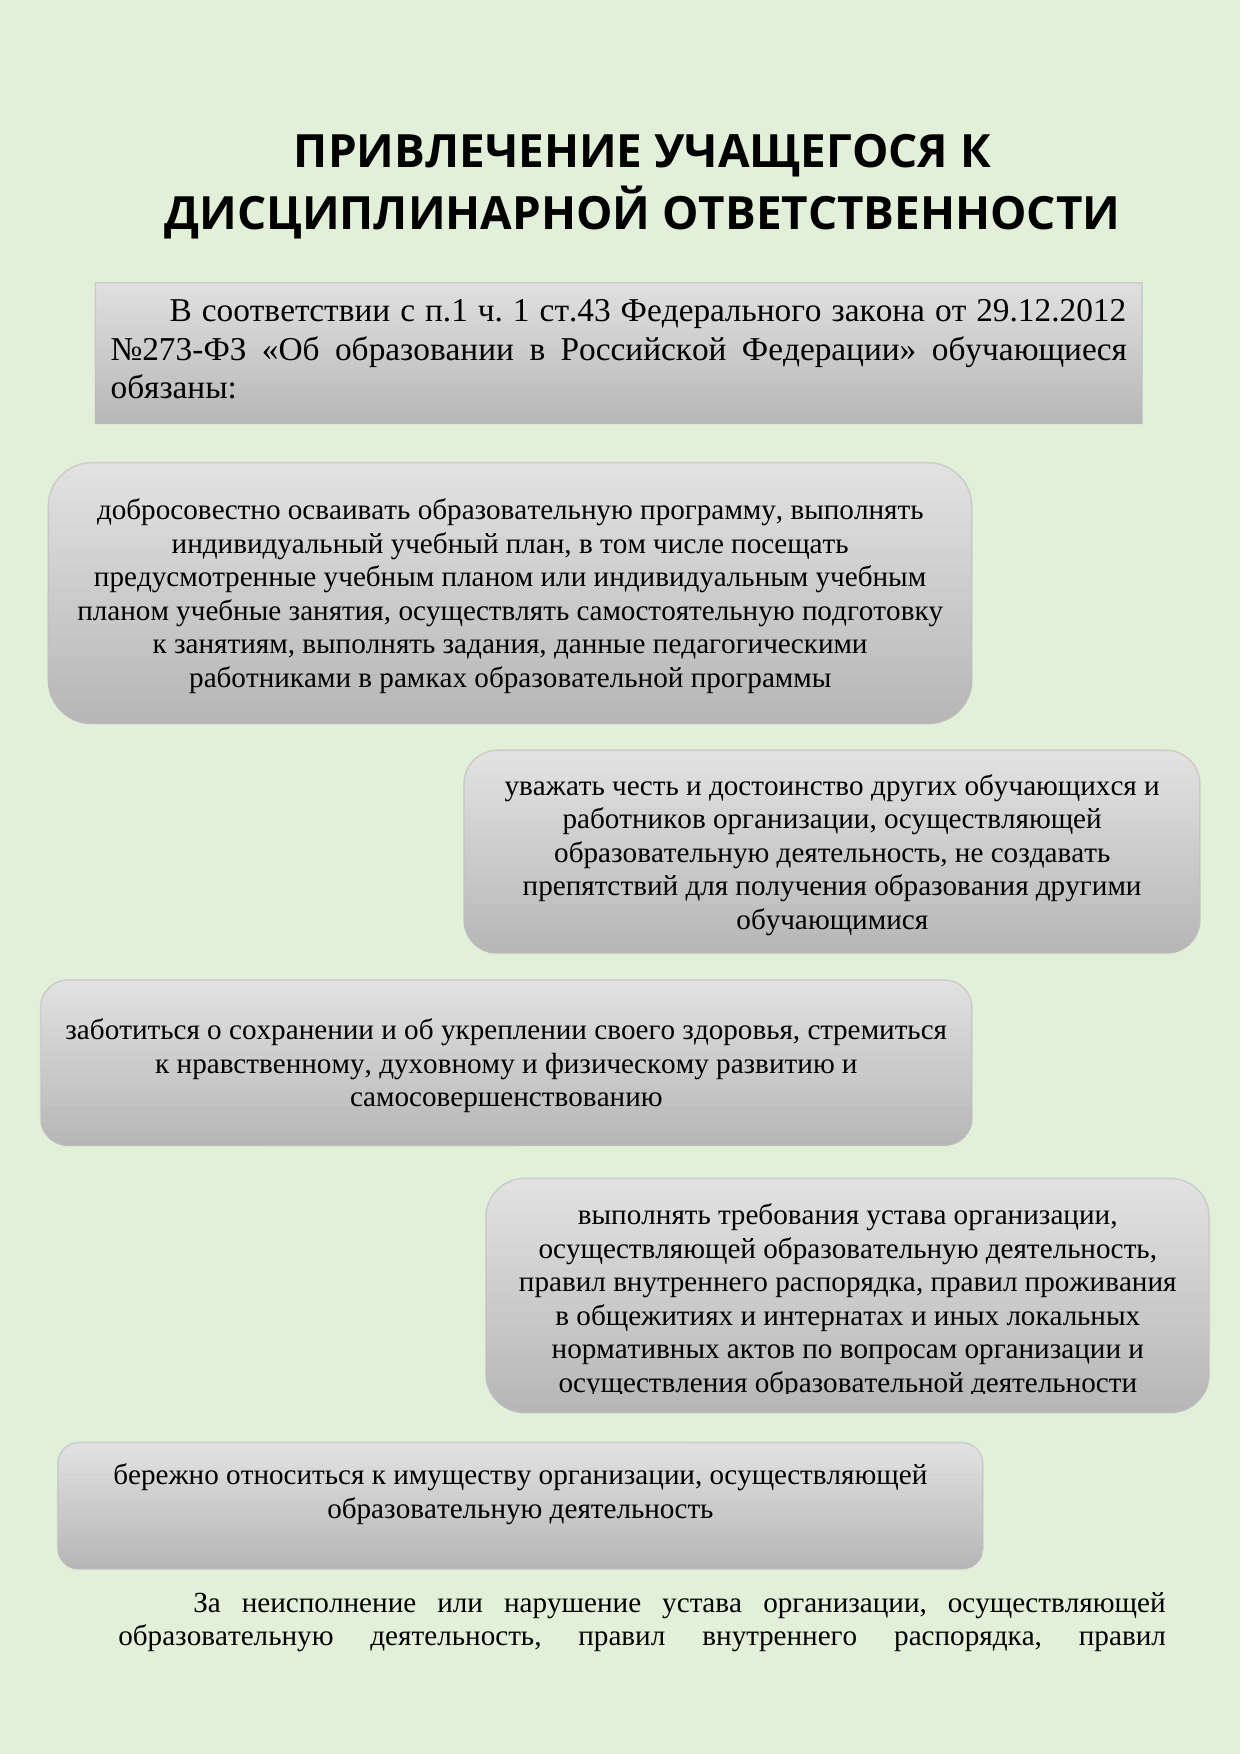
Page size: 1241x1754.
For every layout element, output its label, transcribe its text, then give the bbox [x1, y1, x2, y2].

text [118, 1585, 1167, 1652]
text ПРИВЛЕЧЕНИЕ УЧАЩЕГОСЯ К ДИСЦИПЛИНАРНОЙ ОТВЕТСТВЕННОСТИ [118, 118, 1167, 243]
